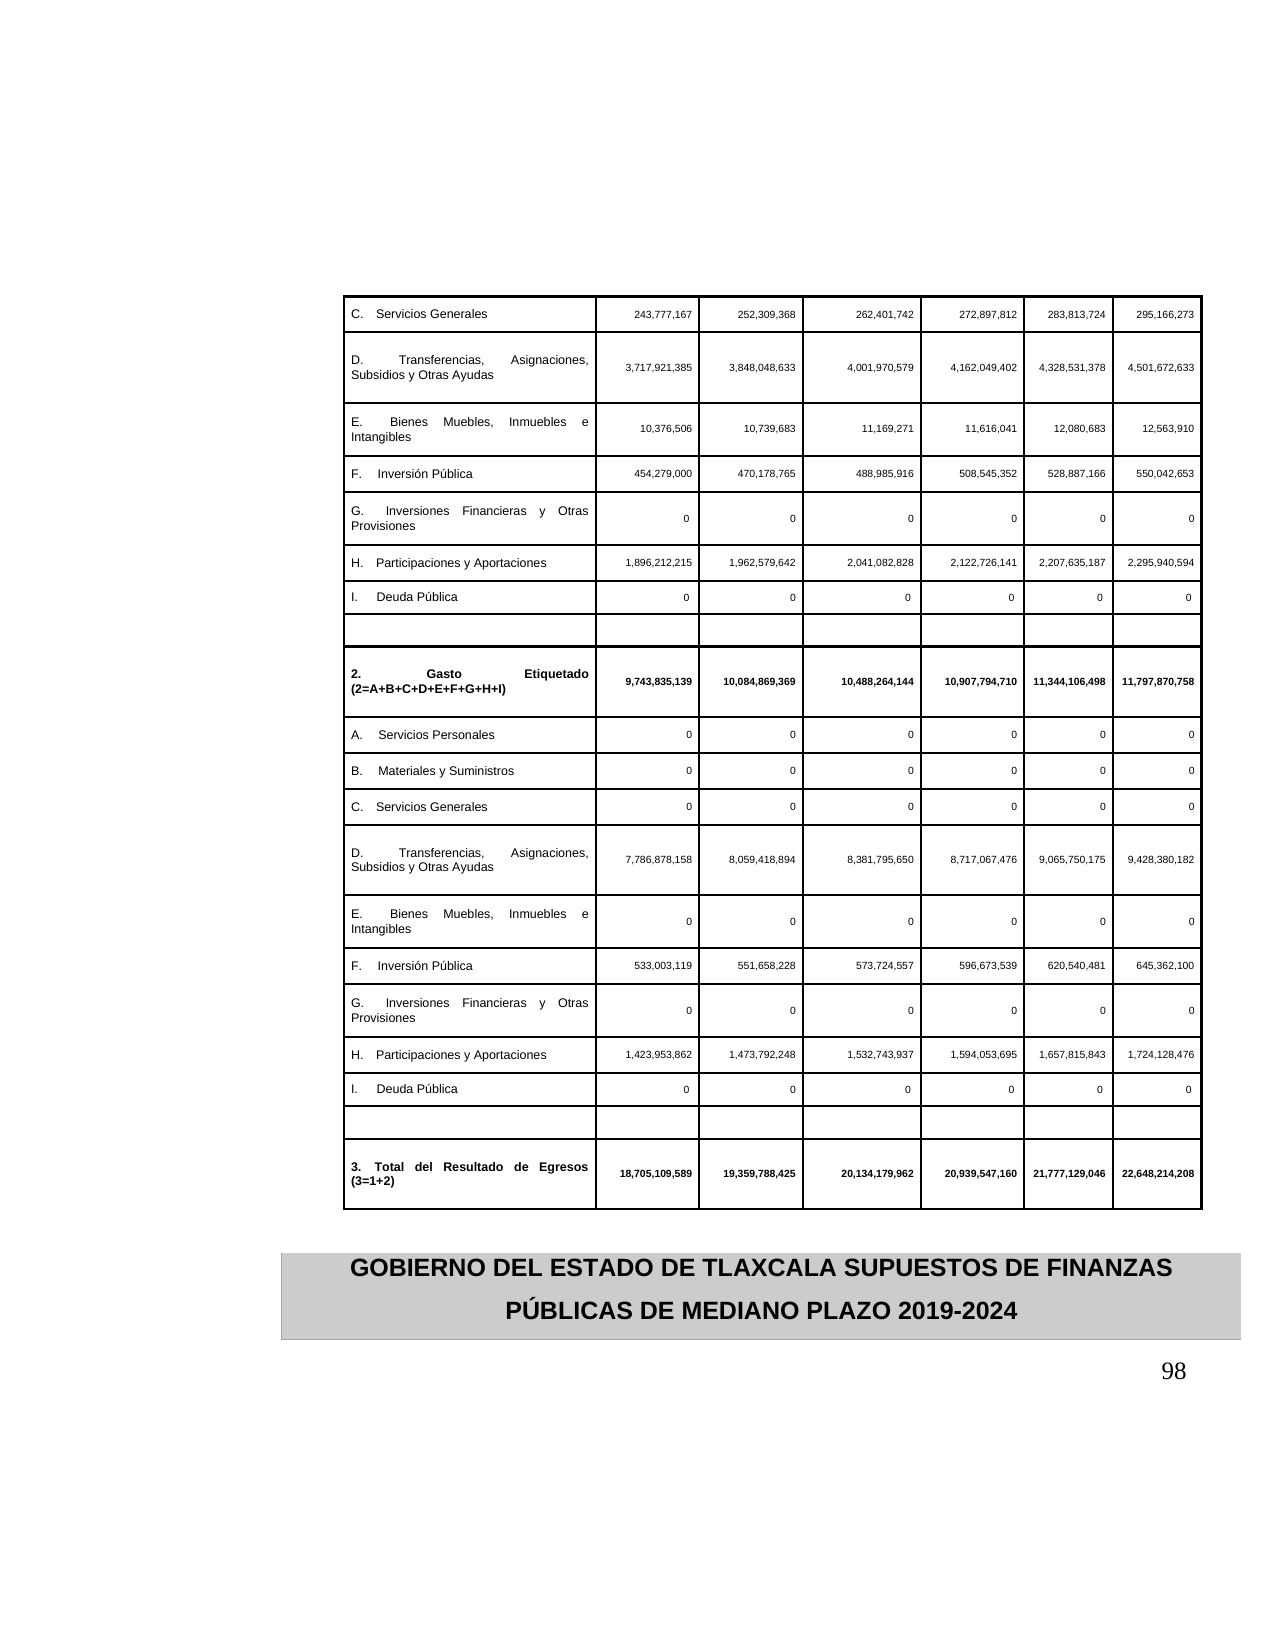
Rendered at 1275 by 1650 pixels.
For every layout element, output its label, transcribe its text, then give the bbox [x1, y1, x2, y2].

table_cell D. Transferencias, Asignaciones, Subsidios y Otras Ayudas [345, 333, 595, 402]
table_cell 0 [700, 985, 802, 1036]
table_cell 0 [1025, 1074, 1112, 1105]
table_cell 1,594,053,695 [922, 1038, 1023, 1072]
table_cell 4,501,672,633 [1114, 333, 1200, 402]
table_cell 9,743,835,139 [597, 648, 698, 716]
table_cell 0 [922, 985, 1023, 1036]
table_cell 8,717,067,476 [922, 826, 1023, 894]
table_cell [700, 615, 802, 645]
table_cell 0 [597, 1074, 698, 1105]
table_cell 1,724,128,476 [1114, 1038, 1200, 1072]
table_cell 620,540,481 [1025, 949, 1112, 983]
table_cell 10,084,869,369 [700, 648, 802, 716]
table_cell 0 [1114, 718, 1200, 752]
table_cell G. Inversiones Financieras y Otras Provisiones [345, 985, 595, 1036]
table_cell 0 [700, 718, 802, 752]
table_cell 488,985,916 [804, 457, 920, 491]
table_cell 8,059,418,894 [700, 826, 802, 894]
table_cell 9,065,750,175 [1025, 826, 1112, 894]
table_cell 0 [1025, 790, 1112, 823]
table_cell 0 [1025, 985, 1112, 1036]
table_cell 470,178,765 [700, 457, 802, 491]
table_cell 0 [922, 718, 1023, 752]
table_cell 0 [804, 582, 920, 612]
table_cell 10,376,506 [597, 404, 698, 455]
table_cell E. Bienes Muebles, Inmuebles e Intangibles [345, 896, 595, 947]
table_cell 3,717,921,385 [597, 333, 698, 402]
table_cell [1025, 1107, 1112, 1137]
table_cell H. Participaciones y Aportaciones [345, 1038, 595, 1072]
table_cell 2,122,726,141 [922, 546, 1023, 580]
table_cell 3. Total del Resultado de Egresos (3=1+2) [345, 1140, 595, 1208]
table_cell 0 [1114, 582, 1200, 612]
table_cell 262,401,742 [804, 298, 920, 331]
table_cell 0 [804, 790, 920, 823]
table_cell G. Inversiones Financieras y Otras Provisiones [345, 493, 595, 544]
table_cell [804, 1107, 920, 1137]
table_cell 0 [597, 790, 698, 823]
table_cell 0 [1114, 493, 1200, 544]
table_cell 0 [1114, 754, 1200, 787]
table_cell 0 [700, 754, 802, 787]
table_cell 11,169,271 [804, 404, 920, 455]
table_cell 252,309,368 [700, 298, 802, 331]
table_cell 4,001,970,579 [804, 333, 920, 402]
table_cell B. Materiales y Suministros [345, 754, 595, 787]
table_cell 1,532,743,937 [804, 1038, 920, 1072]
table_cell 1,423,953,862 [597, 1038, 698, 1072]
table_cell 0 [1025, 493, 1112, 544]
table_cell 550,042,653 [1114, 457, 1200, 491]
table_cell 0 [597, 582, 698, 612]
table_cell 454,279,000 [597, 457, 698, 491]
table_cell 0 [597, 896, 698, 947]
table_cell H. Participaciones y Aportaciones [345, 546, 595, 580]
table_cell 0 [922, 754, 1023, 787]
table_cell 9,428,380,182 [1114, 826, 1200, 894]
table_cell 10,488,264,144 [804, 648, 920, 716]
table_cell 0 [597, 985, 698, 1036]
table_cell 573,724,557 [804, 949, 920, 983]
table_cell 645,362,100 [1114, 949, 1200, 983]
table_cell 0 [1025, 718, 1112, 752]
table_cell 19,359,788,425 [700, 1140, 802, 1208]
table_cell 10,739,683 [700, 404, 802, 455]
table_cell C. Servicios Generales [345, 790, 595, 823]
table_cell 0 [700, 790, 802, 823]
table_cell 1,473,792,248 [700, 1038, 802, 1072]
table_cell 533,003,119 [597, 949, 698, 983]
table_cell 0 [922, 790, 1023, 823]
table_cell 0 [922, 1074, 1023, 1105]
table_cell 3,848,048,633 [700, 333, 802, 402]
table_cell [1114, 1107, 1200, 1137]
table_cell 272,897,812 [922, 298, 1023, 331]
table_cell 21,777,129,046 [1025, 1140, 1112, 1208]
table_cell 1,657,815,843 [1025, 1038, 1112, 1072]
table_cell 0 [804, 985, 920, 1036]
table_cell [922, 615, 1023, 645]
table_cell 551,658,228 [700, 949, 802, 983]
table_cell 1,962,579,642 [700, 546, 802, 580]
table_cell 2,041,082,828 [804, 546, 920, 580]
table_cell 0 [804, 718, 920, 752]
table_cell 11,797,870,758 [1114, 648, 1200, 716]
table_cell 0 [922, 582, 1023, 612]
table_cell 0 [1114, 985, 1200, 1036]
table_cell 0 [804, 493, 920, 544]
table_cell [922, 1107, 1023, 1137]
table_cell 0 [1114, 1074, 1200, 1105]
table_cell 2,207,635,187 [1025, 546, 1112, 580]
table_cell [1025, 615, 1112, 645]
table_cell F. Inversión Pública [345, 457, 595, 491]
table_cell 20,134,179,962 [804, 1140, 920, 1208]
table_cell 4,328,531,378 [1025, 333, 1112, 402]
table_cell 0 [1114, 896, 1200, 947]
table_cell [804, 615, 920, 645]
table_cell 0 [1025, 582, 1112, 612]
table_cell 18,705,109,589 [597, 1140, 698, 1208]
table_cell 0 [922, 896, 1023, 947]
table_cell E. Bienes Muebles, Inmuebles e Intangibles [345, 404, 595, 455]
table_cell [1114, 615, 1200, 645]
table_cell 20,939,547,160 [922, 1140, 1023, 1208]
table_cell 596,673,539 [922, 949, 1023, 983]
table_cell A. Servicios Personales [345, 718, 595, 752]
table_cell 283,813,724 [1025, 298, 1112, 331]
table_cell I. Deuda Pública [345, 1074, 595, 1105]
table_cell I. Deuda Pública [345, 582, 595, 612]
table_cell C. Servicios Generales [345, 298, 595, 331]
table_cell [597, 1107, 698, 1137]
table_cell 0 [700, 582, 802, 612]
table_cell 0 [700, 493, 802, 544]
table_cell 0 [804, 896, 920, 947]
table_cell 0 [597, 754, 698, 787]
table_header GOBIERNO DEL ESTADO DE TLAXCALA SUPUESTOS DE FINANZAS PÚBLICAS DE MEDIANO PLAZO 2019-2024 [282, 1253, 1241, 1339]
table_cell 508,545,352 [922, 457, 1023, 491]
table_cell 0 [1025, 754, 1112, 787]
table_cell [345, 1107, 595, 1137]
table_cell 0 [597, 718, 698, 752]
table_cell 2,295,940,594 [1114, 546, 1200, 580]
table_cell [597, 615, 698, 645]
table_cell 528,887,166 [1025, 457, 1112, 491]
table_cell 0 [1025, 896, 1112, 947]
table_cell 243,777,167 [597, 298, 698, 331]
table_cell [700, 1107, 802, 1137]
table_cell 0 [1114, 790, 1200, 823]
table_cell 2. Gasto Etiquetado (2=A+B+C+D+E+F+G+H+I) [345, 648, 595, 716]
table_cell 8,381,795,650 [804, 826, 920, 894]
table_cell 11,344,106,498 [1025, 648, 1112, 716]
table_cell 0 [804, 1074, 920, 1105]
table_cell 12,563,910 [1114, 404, 1200, 455]
table_cell 0 [700, 1074, 802, 1105]
table_cell 22,648,214,208 [1114, 1140, 1200, 1208]
table_cell 0 [804, 754, 920, 787]
table_cell 7,786,878,158 [597, 826, 698, 894]
table_cell 0 [700, 896, 802, 947]
table_cell 10,907,794,710 [922, 648, 1023, 716]
table_cell 1,896,212,215 [597, 546, 698, 580]
table_cell 4,162,049,402 [922, 333, 1023, 402]
table_cell [345, 615, 595, 645]
table_cell 295,166,273 [1114, 298, 1200, 331]
table_cell 0 [922, 493, 1023, 544]
table_cell F. Inversión Pública [345, 949, 595, 983]
table_cell 11,616,041 [922, 404, 1023, 455]
table_cell 0 [597, 493, 698, 544]
table_cell 12,080,683 [1025, 404, 1112, 455]
table_cell D. Transferencias, Asignaciones, Subsidios y Otras Ayudas [345, 826, 595, 894]
